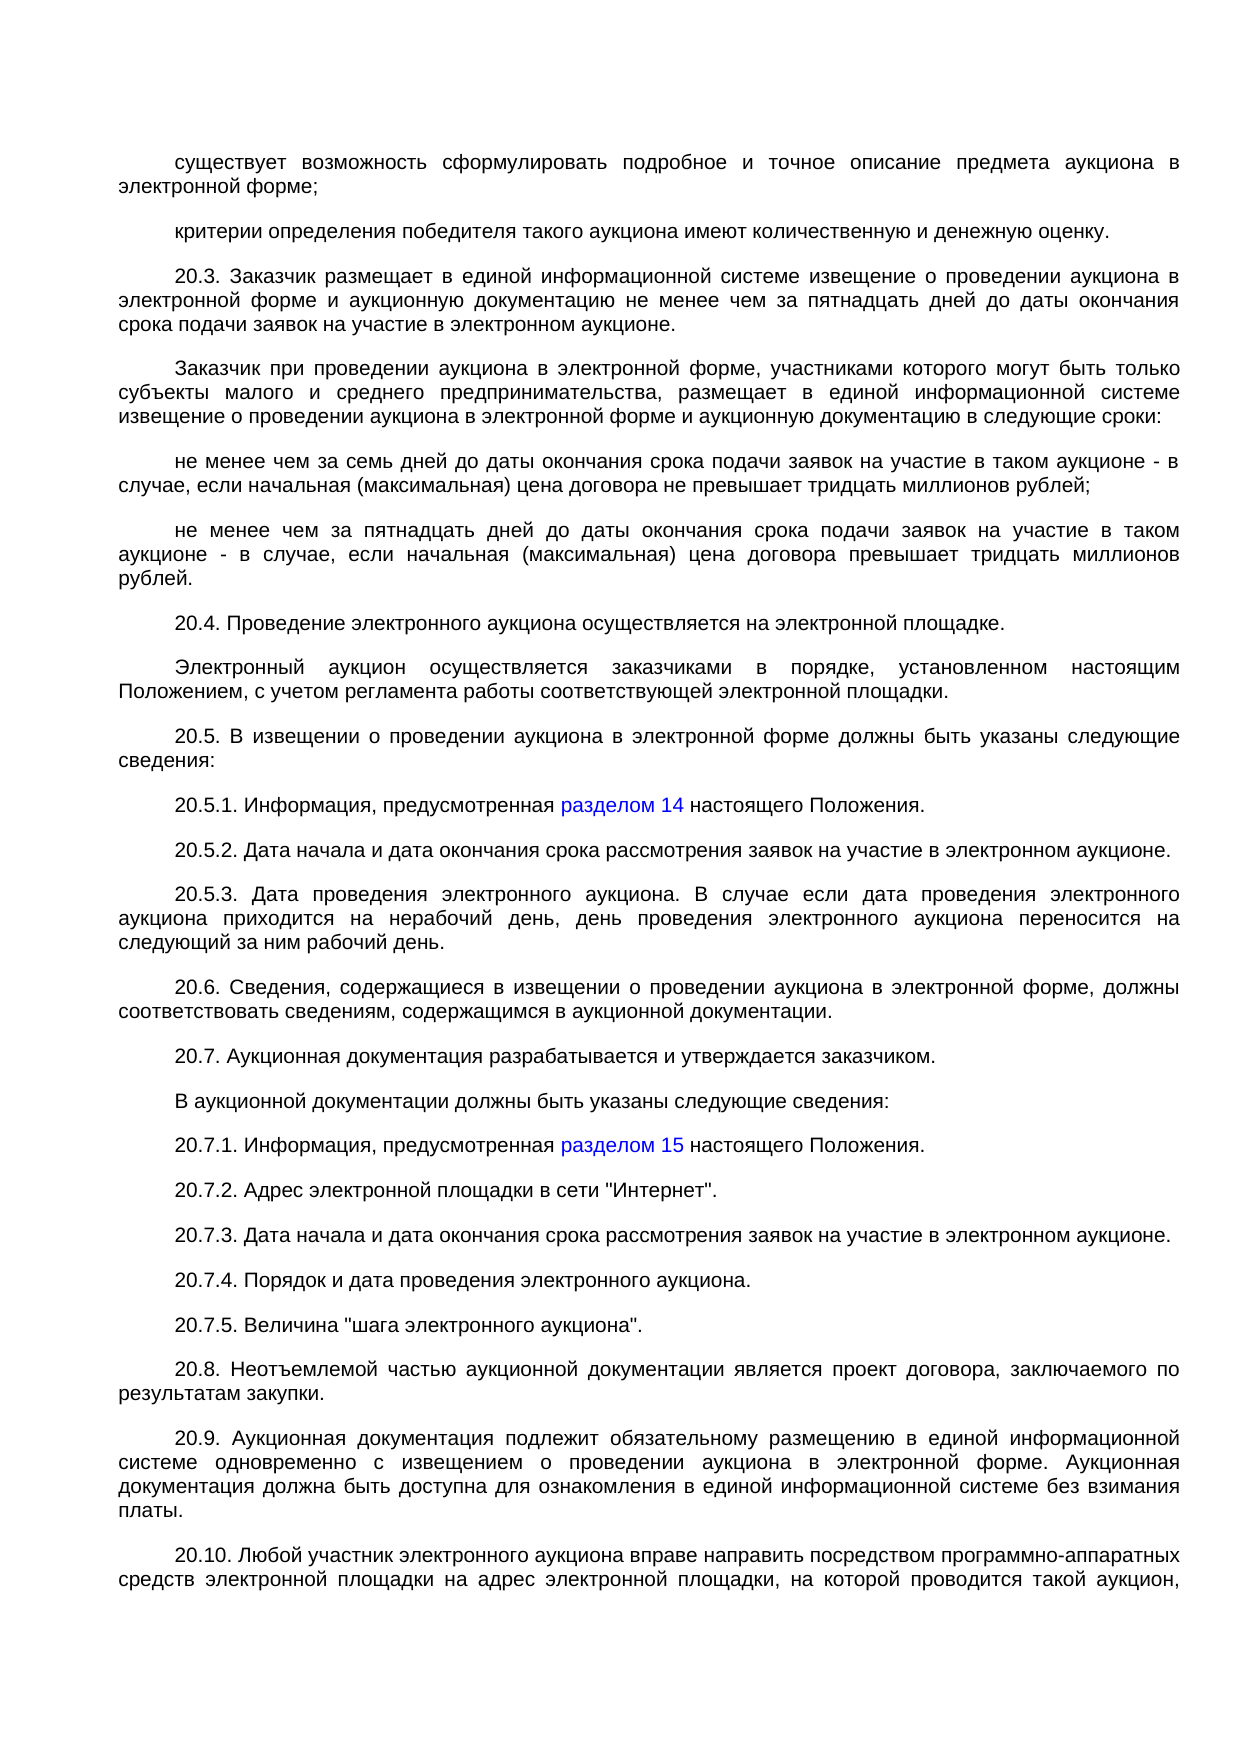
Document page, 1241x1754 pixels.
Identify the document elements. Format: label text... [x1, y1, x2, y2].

text не менее чем за семь дней до даты окончания срока подачи заявок на участие в таком аукционе - в случае, если начальная (максимальная) цена договора не превышает тридцать миллионов рублей; [118, 449, 1181, 497]
text 20.7.5. Величина "шага электронного аукциона". [118, 1312, 1181, 1336]
text 20.7.3. Дата начала и дата окончания срока рассмотрения заявок на участие в электронном аукционе. [118, 1223, 1181, 1247]
text 20.5. В извещении о проведении аукциона в электронной форме должны быть указаны следующие сведения: [118, 724, 1181, 772]
text В аукционной документации должны быть указаны следующие сведения: [118, 1088, 1181, 1112]
text 20.6. Сведения, содержащиеся в извещении о проведении аукциона в электронной форме, должны соответствовать сведениям, содержащимся в аукционной документации. [118, 975, 1181, 1023]
text 20.5.2. Дата начала и дата окончания срока рассмотрения заявок на участие в электронном аукционе. [118, 837, 1181, 861]
text не менее чем за пятнадцать дней до даты окончания срока подачи заявок на участие в таком аукционе - в случае, если начальная (максимальная) цена договора превышает тридцать миллионов рублей. [118, 518, 1181, 589]
text 20.7.1. Информация, предусмотренная разделом 15 настоящего Положения. [118, 1133, 1181, 1157]
text Заказчик при проведении аукциона в электронной форме, участниками которого могут быть только субъекты малого и среднего предпринимательства, размещает в единой информационной системе извещение о проведении аукциона в электронной форме и аукционную документацию в следующие сроки: [118, 356, 1181, 428]
text 20.7.4. Порядок и дата проведения электронного аукциона. [118, 1268, 1181, 1292]
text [118, 1543, 1181, 1591]
text 20.4. Проведение электронного аукциона осуществляется на электронной площадке. [118, 610, 1181, 634]
text 20.8. Неотъемлемой частью аукционной документации является проект договора, заключаемого по результатам закупки. [118, 1357, 1181, 1405]
text 20.3. Заказчик размещает в единой информационной системе извещение о проведении аукциона в электронной форме и аукционную документацию не менее чем за пятнадцать дней до даты окончания срока подачи заявок на участие в электронном аукционе. [118, 263, 1181, 335]
text Электронный аукцион осуществляется заказчиками в порядке, установленном настоящим Положением, с учетом регламента работы соответствующей электронной площадки. [118, 655, 1181, 703]
text 20.7. Аукционная документация разрабатывается и утверждается заказчиком. [118, 1044, 1181, 1068]
text 20.9. Аукционная документация подлежит обязательному размещению в единой информационной системе одновременно с извещением о проведении аукциона в электронной форме. Аукционная документация должна быть доступна для ознакомления в единой информационной системе без взимания платы. [118, 1426, 1181, 1522]
text 20.5.3. Дата проведения электронного аукциона. В случае если дата проведения электронного аукциона приходится на нерабочий день, день проведения электронного аукциона переносится на следующий за ним рабочий день. [118, 882, 1181, 954]
text существует возможность сформулировать подробное и точное описание предмета аукциона в электронной форме; [118, 150, 1181, 198]
text критерии определения победителя такого аукциона имеют количественную и денежную оценку. [118, 219, 1181, 243]
text 20.5.1. Информация, предусмотренная разделом 14 настоящего Положения. [118, 793, 1181, 817]
text 20.7.2. Адрес электронной площадки в сети "Интернет". [118, 1178, 1181, 1202]
